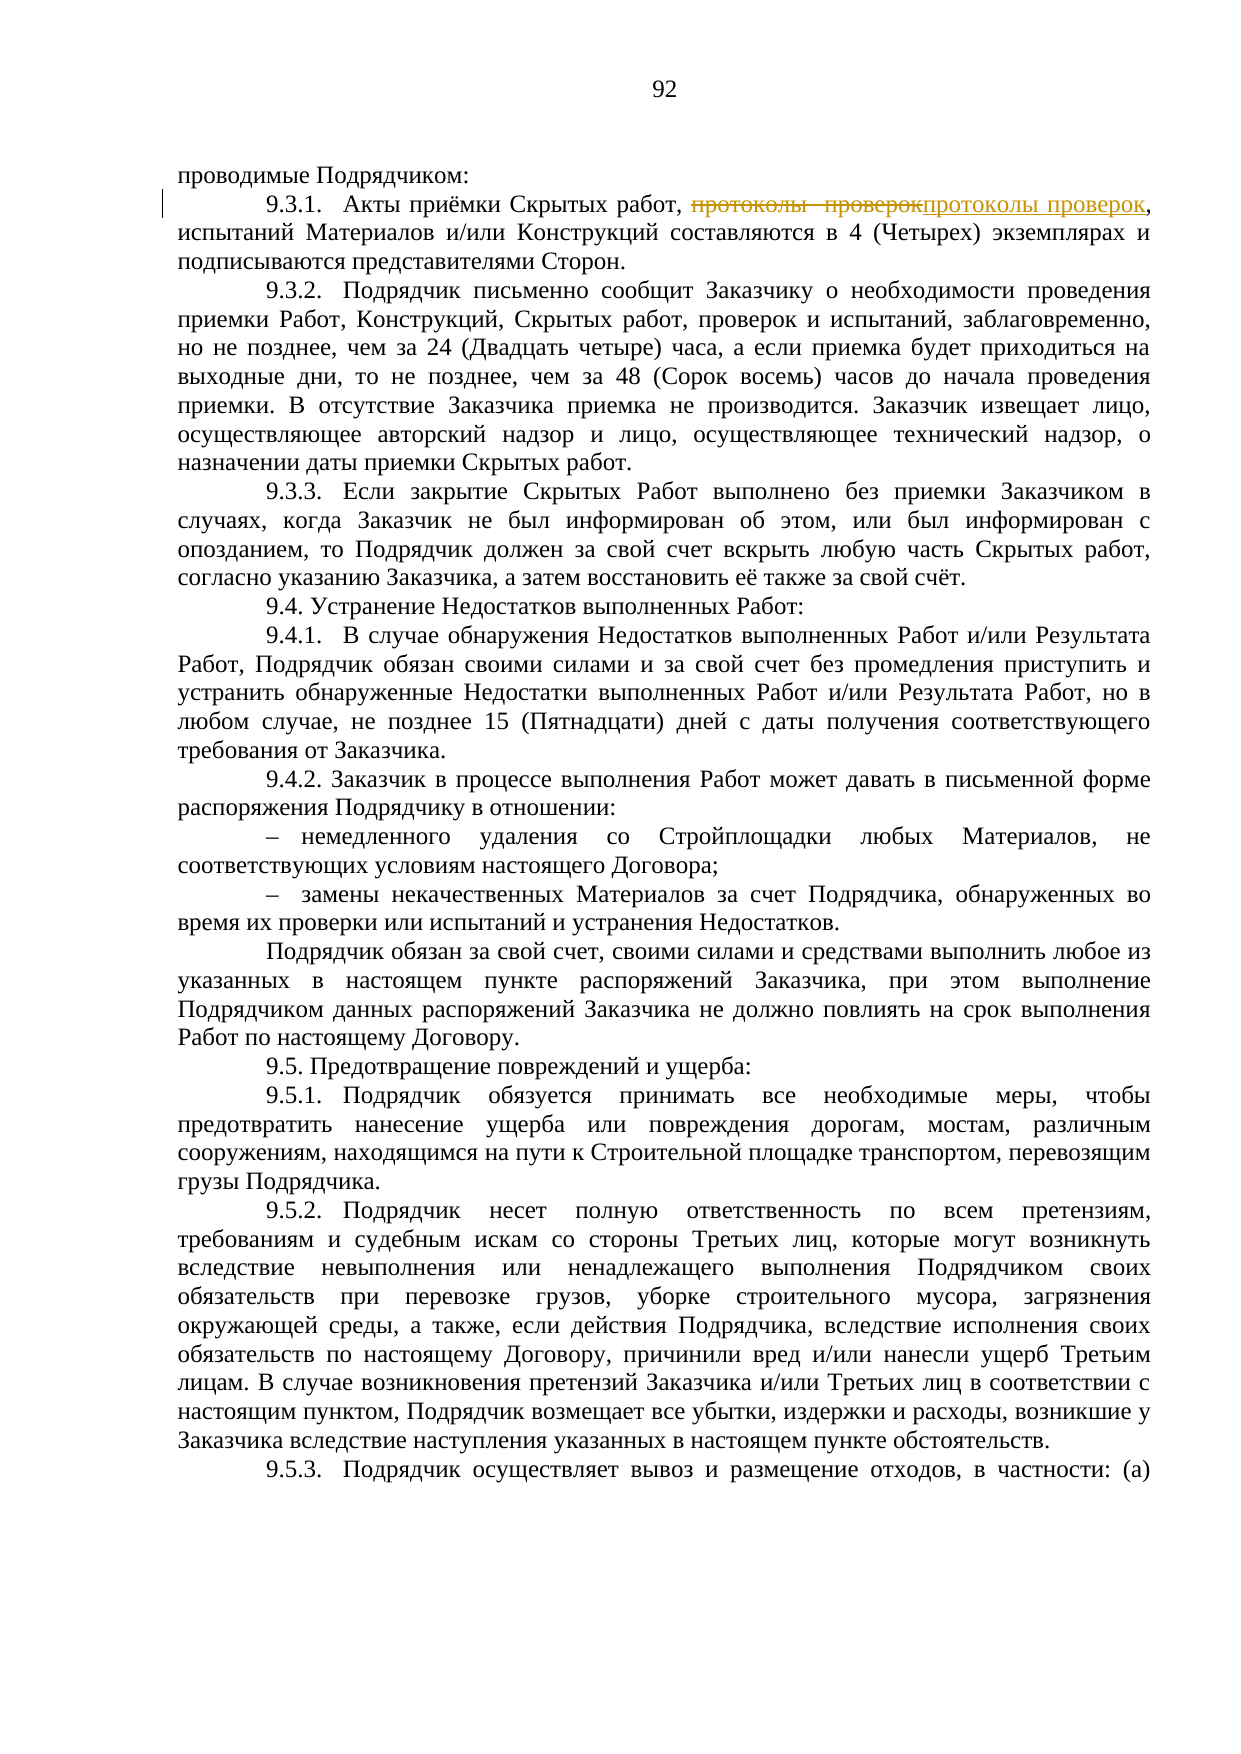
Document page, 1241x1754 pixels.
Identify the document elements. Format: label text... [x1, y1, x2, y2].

text 9.3.2. Подрядчик письменно сообщит Заказчику о необходимости проведения приемки Работ, Конструкций, Скрытых работ, проверок и испытаний, заблаговременно, но не позднее, чем за 24 (Двадцать четыре) часа, а если приемка будет приходиться на выходные дни, то не позднее, чем за 48 (Сорок восемь) часов до начала проведения приемки. В отсутствие Заказчика приемка не производится. Заказчик извещает лицо, осуществляющее авторский надзор и лицо, осуществляющее технический надзор, о назначении даты приемки Скрытых работ. [177, 275, 1152, 476]
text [177, 160, 1152, 189]
text – замены некачественных Материалов за счет Подрядчика, обнаруженных во время их проверки или испытаний и устранения Недостатков. [177, 879, 1152, 936]
text 9.4.1. В случае обнаружения Недостатков выполненных Работ и/или Результата Работ, Подрядчик обязан своими силами и за свой счет без промедления приступить и устранить обнаруженные Недостатки выполненных Работ и/или Результата Работ, но в любом случае, не позднее 15 (Пятнадцати) дней с даты получения соответствующего требования от Заказчика. [177, 620, 1152, 764]
text 9.3.1. Акты приёмки Скрытых работ, , испытаний Материалов и/или Конструкций составляются в 4 (Четырех) экземплярах и подписываются представителями Сторон. [177, 189, 1152, 275]
text 9.3.3. Если закрытие Скрытых Работ выполнено без приемки Заказчиком в случаях, когда Заказчик не был информирован об этом, или был информирован с опозданием, то Подрядчик должен за свой счет вскрыть любую часть Скрытых работ, согласно указанию Заказчика, а затем восстановить её также за свой счёт. [177, 476, 1152, 591]
text Подрядчик обязан за свой счет, своими силами и средствами выполнить любое из указанных в настоящем пункте распоряжений Заказчика, при этом выполнение Подрядчиком данных распоряжений Заказчика не должно повлиять на срок выполнения Работ по настоящему Договору. [177, 936, 1152, 1051]
text 9.4.2. Заказчик в процессе выполнения Работ может давать в письменной форме распоряжения Подрядчику в отношении: [177, 764, 1152, 821]
text 9.5. Предотвращение повреждений и ущерба: [177, 1051, 1152, 1080]
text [177, 1454, 1152, 1482]
text – немедленного удаления со Стройплощадки любых Материалов, не соответствующих условиям настоящего Договора; [177, 821, 1152, 879]
text 9.4. Устранение Недостатков выполненных Работ: [177, 591, 1152, 620]
text 9.5.2. Подрядчик несет полную ответственность по всем претензиям, требованиям и судебным искам со стороны Третьих лиц, которые могут возникнуть вследствие невыполнения или ненадлежащего выполнения Подрядчиком своих обязательств при перевозке грузов, уборке строительного мусора, загрязнения окружающей среды, а также, если действия Подрядчика, вследствие исполнения своих обязательств по настоящему Договору, причинили вред и/или нанесли ущерб Третьим лицам. В случае возникновения претензий Заказчика и/или Третьих лиц в соответствии с настоящим пунктом, Подрядчик возмещает все убытки, издержки и расходы, возникшие у Заказчика вследствие наступления указанных в настоящем пункте обстоятельств. [177, 1195, 1152, 1454]
text 9.5.1. Подрядчик обязуется принимать все необходимые меры, чтобы предотвратить нанесение ущерба или повреждения дорогам, мостам, различным сооружениям, находящимся на пути к Строительной площадке транспортом, перевозящим грузы Подрядчика. [177, 1080, 1152, 1195]
